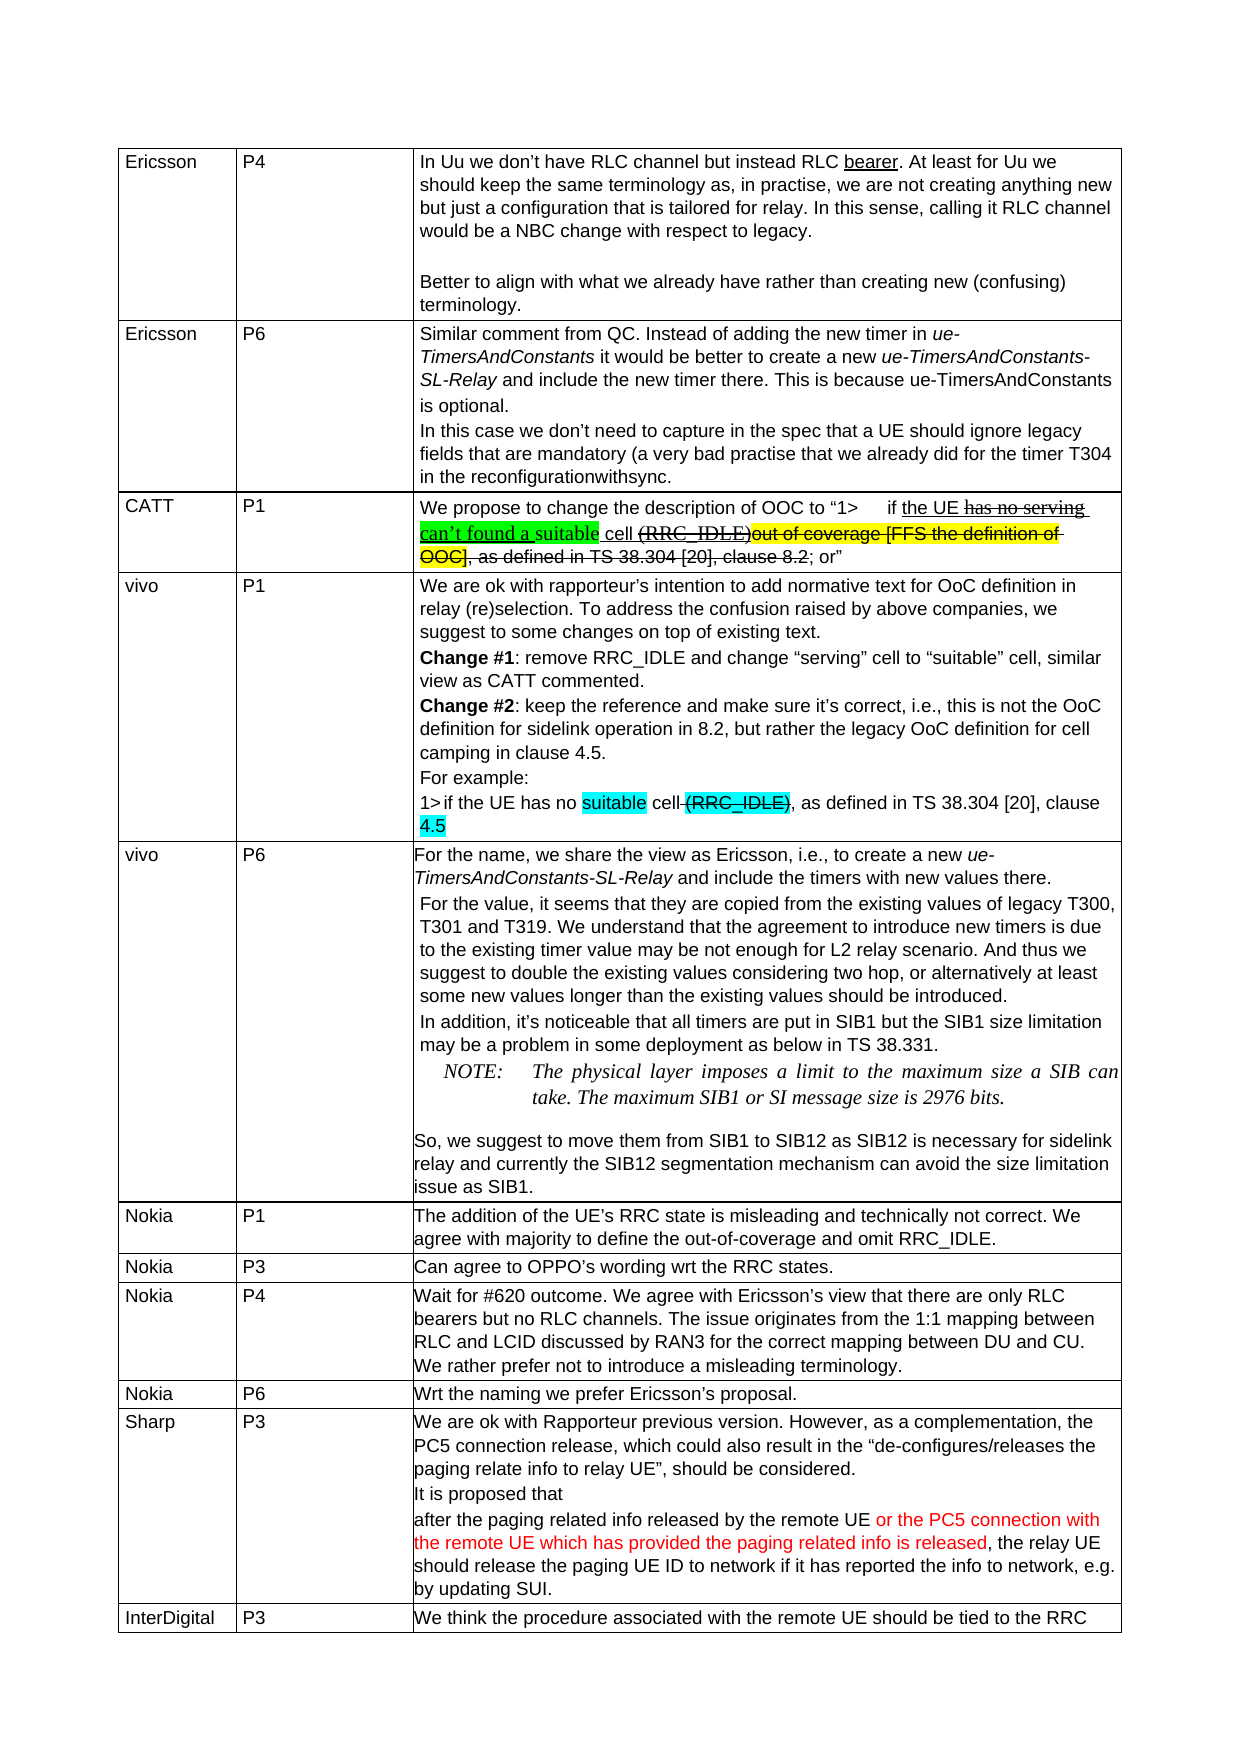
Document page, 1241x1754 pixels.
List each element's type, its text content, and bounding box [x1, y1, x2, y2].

table_cell Nokia [119, 1254, 236, 1282]
table_cell Similar comment from QC. Instead of adding the new timer in ue-TimersAndConstants it would be better to create a new ue-TimersAndConstants-SL-Relay and include the new timer there. This is because ue-TimersAndConstants is optional. In this case we don’t need to capture in the spec that a UE should ignore legacy fields that are mandatory (a very bad practise that we already did for the timer T304 in the reconfigurationwithsync. [414, 321, 1121, 491]
table_cell P1 [237, 493, 413, 572]
table_cell P6 [237, 842, 413, 1201]
table_cell CATT [119, 493, 236, 572]
table_cell P1 [237, 573, 413, 841]
table_cell We propose to change the description of OOC to “1> if the UE has no serving can’t found a suitable cell (RRC_IDLE)out of coverage [FFS the definition of OOC], as defined in TS 38.304 [20], clause 8.2; or” [414, 493, 1121, 572]
table_cell For the name, we share the view as Ericsson, i.e., to create a new ue-TimersAndConstants-SL-Relay and include the timers with new values there. For the value, it seems that they are copied from the existing values of legacy T300, T301 and T319. We understand that the agreement to introduce new timers is due to the existing timer value may be not enough for L2 relay scenario. And thus we suggest to double the existing values considering two hop, or alternatively at least some new values longer than the existing values should be introduced. In addition, it’s noticeable that all timers are put in SIB1 but the SIB1 size limitation may be a problem in some deployment as below in TS 38.331. NOTE: The physical layer imposes a limit to the maximum size a SIB can take. The maximum SIB1 or SI message size is 2976 bits. So, we suggest to move them from SIB1 to SIB12 as SIB12 is necessary for sidelink relay and currently the SIB12 segmentation mechanism can avoid the size limitation issue as SIB1. [414, 842, 1121, 1201]
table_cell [414, 1604, 1121, 1632]
table_cell P1 [237, 1203, 413, 1253]
table_cell P3 [237, 1409, 413, 1603]
table_cell Wrt the naming we prefer Ericsson’s proposal. [414, 1381, 1121, 1408]
table_cell Nokia [119, 1283, 236, 1380]
table_cell We are ok with Rapporteur previous version. However, as a complementation, the PC5 connection release, which could also result in the “de-configures/releases the paging relate info to relay UE”, should be considered. It is proposed that after the paging related info released by the remote UE or the PC5 connection with the remote UE which has provided the paging related info is released, the relay UE should release the paging UE ID to network if it has reported the info to network, e.g. by updating SUI. [414, 1409, 1121, 1603]
table_cell vivo [119, 573, 236, 841]
table_cell P4 [237, 149, 413, 319]
table_cell Ericsson [119, 321, 236, 491]
table_cell P3 [237, 1254, 413, 1282]
table_cell In Uu we don’t have RLC channel but instead RLC bearer. At least for Uu we should keep the same terminology as, in practise, we are not creating anything new but just a configuration that is tailored for relay. In this sense, calling it RLC channel would be a NBC change with respect to legacy. Better to align with what we already have rather than creating new (confusing) terminology. [414, 149, 1121, 319]
table_cell P4 [237, 1283, 413, 1380]
table_cell Nokia [119, 1381, 236, 1408]
table_cell We are ok with rapporteur’s intention to add normative text for OoC definition in relay (re)selection. To address the confusion raised by above companies, we suggest to some changes on top of existing text. Change #1: remove RRC_IDLE and change “serving” cell to “suitable” cell, similar view as CATT commented. Change #2: keep the reference and make sure it’s correct, i.e., this is not the OoC definition for sidelink operation in 8.2, but rather the legacy OoC definition for cell camping in clause 4.5. For example: 1> if the UE has no suitable cell (RRC_IDLE), as defined in TS 38.304 [20], clause 4.5 [414, 573, 1121, 841]
table_cell P6 [237, 1381, 413, 1408]
table_cell Can agree to OPPO’s wording wrt the RRC states. [414, 1254, 1121, 1282]
table_cell P6 [237, 321, 413, 491]
table_cell Sharp [119, 1409, 236, 1603]
table_cell P3 [237, 1604, 413, 1632]
table_cell Nokia [119, 1203, 236, 1253]
table_cell vivo [119, 842, 236, 1201]
table_cell The addition of the UE’s RRC state is misleading and technically not correct. We agree with majority to define the out-of-coverage and omit RRC_IDLE. [414, 1203, 1121, 1253]
table_cell Ericsson [119, 149, 236, 319]
table_cell InterDigital [119, 1604, 236, 1632]
table_cell Wait for #620 outcome. We agree with Ericsson’s view that there are only RLC bearers but no RLC channels. The issue originates from the 1:1 mapping between RLC and LCID discussed by RAN3 for the correct mapping between DU and CU. We rather prefer not to introduce a misleading terminology. [414, 1283, 1121, 1380]
